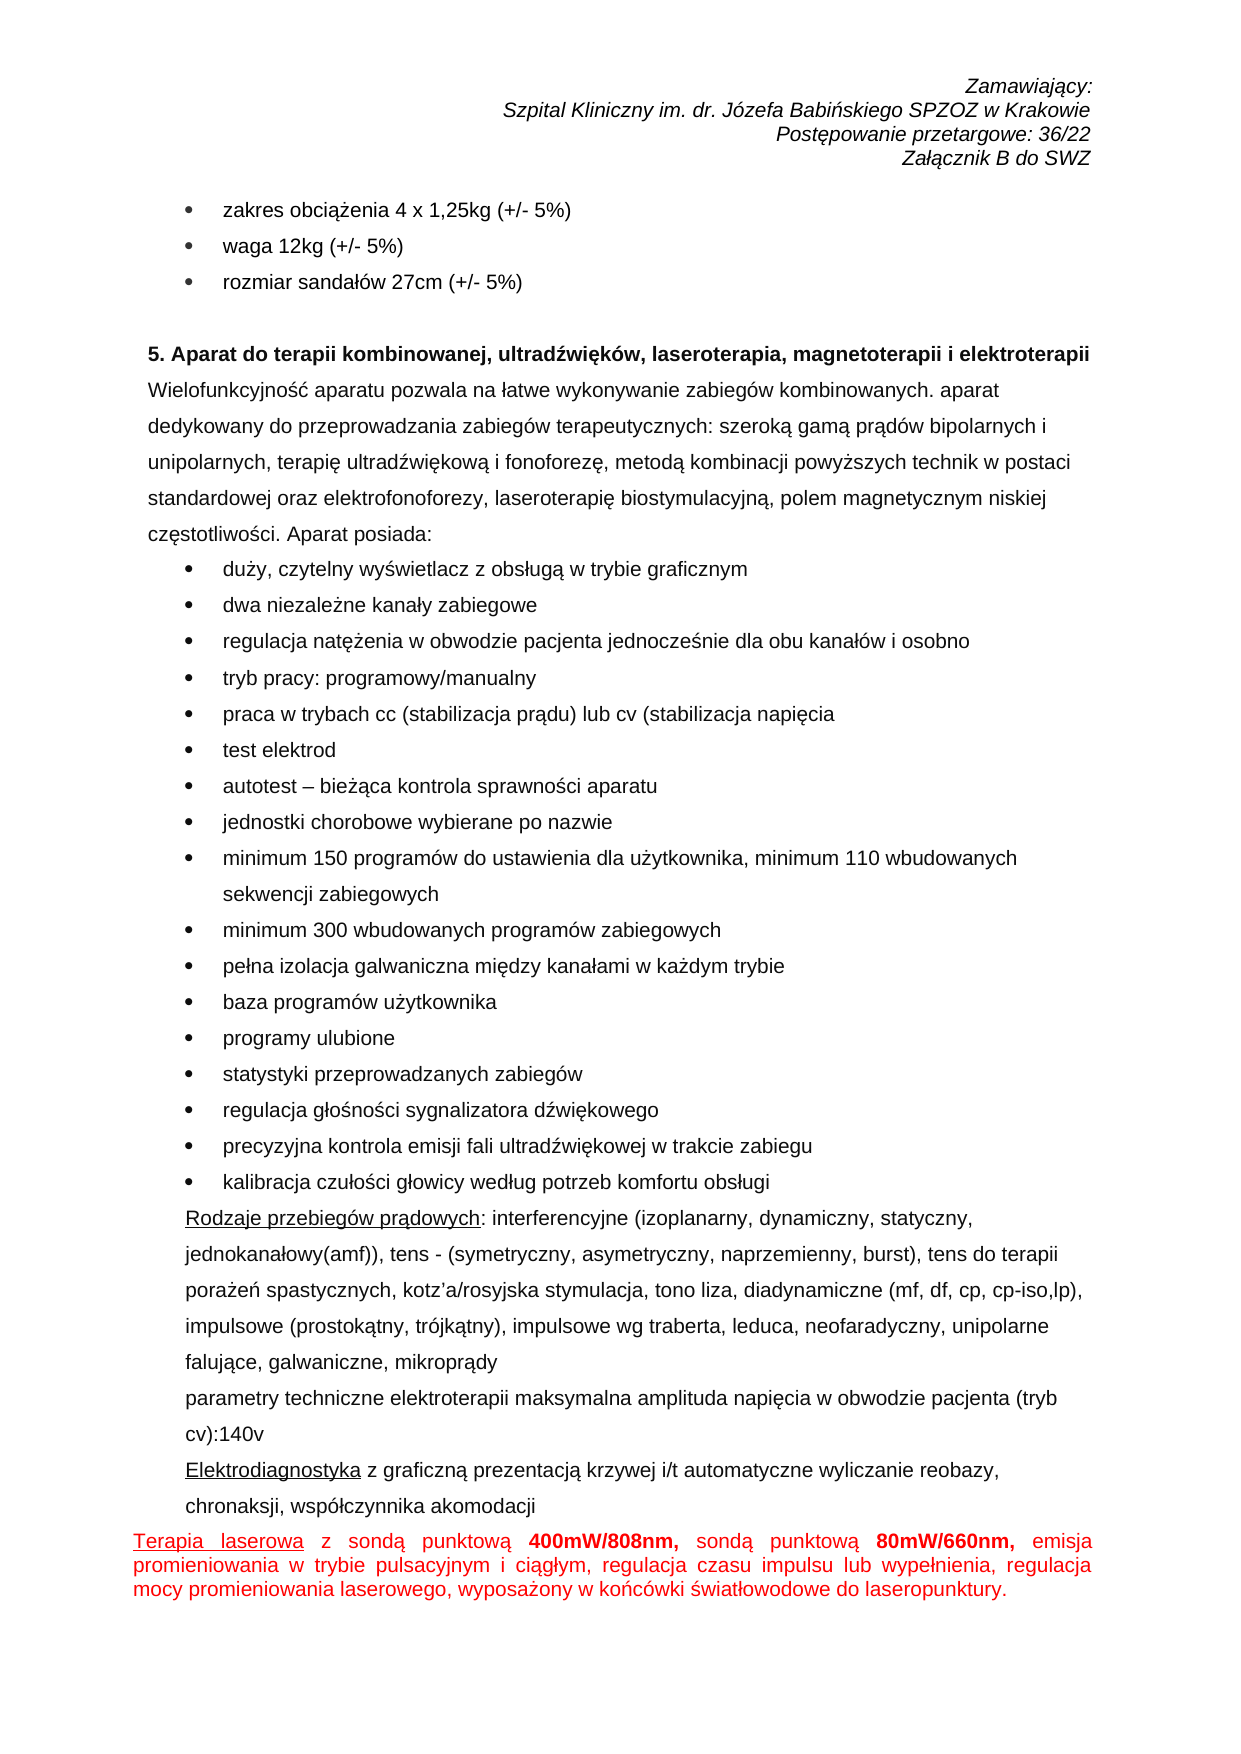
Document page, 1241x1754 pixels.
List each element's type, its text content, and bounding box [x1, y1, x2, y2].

list baza programów użytkownika [185, 990, 1093, 1014]
list duży, czytelny wyświetlacz z obsługą w trybie graficznym [185, 557, 1093, 581]
list minimum 150 programów do ustawienia dla użytkownika, minimum 110 wbudowanych sekwencji zabiegowych [185, 846, 1093, 906]
list praca w trybach cc (stabilizacja prądu) lub cv (stabilizacja napięcia [185, 701, 1093, 726]
list zakres obciążenia 4 x 1,25kg (+/- 5%) [185, 198, 1093, 222]
text 5. Aparat do terapii kombinowanej, ultradźwięków, laseroterapia, magnetoterapii i elektroterapii [148, 342, 1093, 366]
text parametry techniczne elektroterapii maksymalna amplituda napięcia w obwodzie pacjenta (tryb cv):140v [185, 1386, 1093, 1446]
list tryb pracy: programowy/manualny [185, 665, 1093, 689]
list minimum 300 wbudowanych programów zabiegowych [185, 918, 1093, 942]
list rozmiar sandałów 27cm (+/- 5%) [185, 270, 1093, 294]
list pełna izolacja galwaniczna między kanałami w każdym trybie [185, 954, 1093, 978]
list waga 12kg (+/- 5%) [185, 234, 1093, 258]
list regulacja natężenia w obwodzie pacjenta jednocześnie dla obu kanałów i osobno [185, 629, 1093, 653]
text Terapia laserowa z sondą punktową 400mW/808nm, sondą punktową 80mW/660nm, emisja promieniowania w trybie pulsacyjnym i ciągłym, regulacja czasu impulsu lub wypełnienia, regulacja mocy promieniowania laserowego, wyposażony w końcówki światłowodowe do laseropunktury. [133, 1529, 1093, 1601]
list programy ulubione [185, 1026, 1093, 1050]
text Rodzaje przebiegów prądowych: interferencyjne (izoplanarny, dynamiczny, statyczny, jednokanałowy(amf)), tens - (symetryczny, asymetryczny, naprzemienny, burst), tens do terapii porażeń spastycznych, kotz’a/rosyjska stymulacja, tono liza, diadynamiczne (mf, df, cp, cp-iso,lp), impulsowe (prostokątny, trójkątny), impulsowe wg traberta, leduca, neofaradyczny, unipolarne falujące, galwaniczne, mikroprądy [185, 1206, 1093, 1374]
list autotest – bieżąca kontrola sprawności aparatu [185, 773, 1093, 798]
list statystyki przeprowadzanych zabiegów [185, 1062, 1093, 1086]
list regulacja głośności sygnalizatora dźwiękowego [185, 1098, 1093, 1122]
list kalibracja czułości głowicy według potrzeb komfortu obsługi [185, 1170, 1093, 1194]
list dwa niezależne kanały zabiegowe [185, 593, 1093, 617]
list test elektrod [185, 737, 1093, 762]
text Wielofunkcyjność aparatu pozwala na łatwe wykonywanie zabiegów kombinowanych. aparat dedykowany do przeprowadzania zabiegów terapeutycznych: szeroką gamą prądów bipolarnych i unipolarnych, terapię ultradźwiękową i fonoforezę, metodą kombinacji powyższych technik w postaci standardowej oraz elektrofonoforezy, laseroterapię biostymulacyjną, polem magnetycznym niskiej częstotliwości. Aparat posiada: [148, 378, 1093, 545]
list jednostki chorobowe wybierane po nazwie [185, 809, 1093, 834]
text Elektrodiagnostyka z graficzną prezentacją krzywej i/t automatyczne wyliczanie reobazy, chronaksji, współczynnika akomodacji [185, 1457, 1093, 1517]
list precyzyjna kontrola emisji fali ultradźwiękowej w trakcie zabiegu [185, 1134, 1093, 1158]
